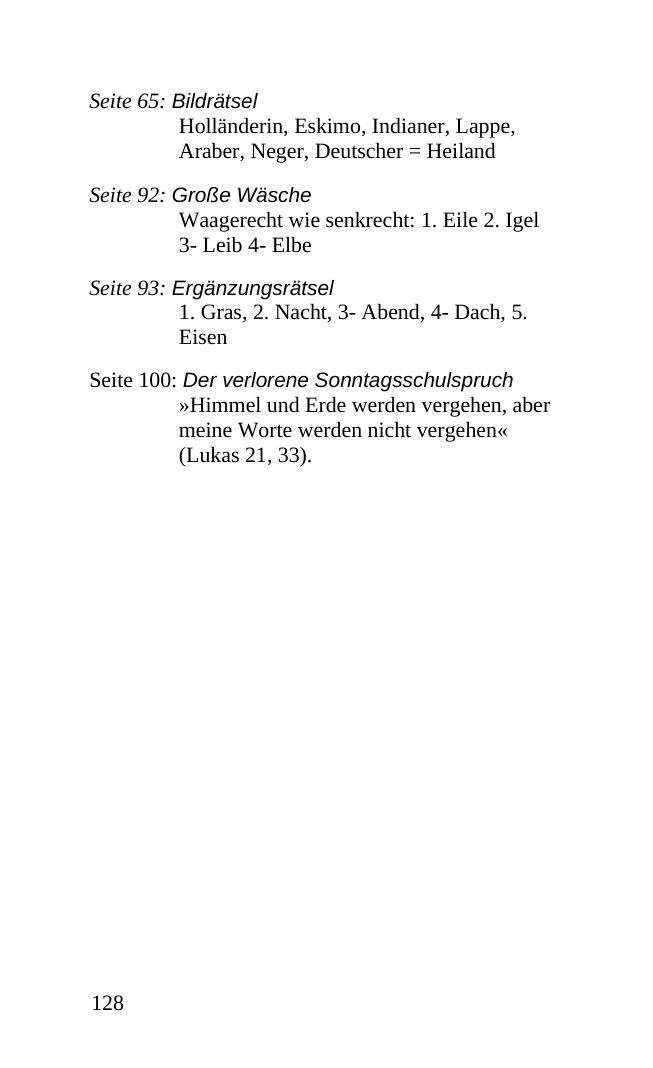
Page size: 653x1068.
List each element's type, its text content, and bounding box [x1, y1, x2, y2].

text Seite 92: Große Wäsche [89, 182, 561, 207]
text Holländerin, Eskimo, Indianer, Lappe, Araber, Neger, Deutscher = Heiland [179, 113, 561, 163]
text 1. Gras, 2. Nacht, 3- Abend, 4- Dach, 5. Eisen [179, 300, 561, 349]
text Seite 65: Bildrätsel [89, 88, 561, 113]
text Waagerecht wie senkrecht: 1. Eile 2. Igel 3- Leib 4- Elbe [179, 207, 561, 257]
text Seite 93: Ergänzungsrätsel [89, 278, 561, 300]
text Seite 100: Der verlorene Sonntagsschulspruch »Himmel und Erde werden vergehen, aber meine Worte werden nicht vergehen« (Lukas 21, 33). [89, 367, 561, 467]
text 128 [91, 993, 124, 1015]
